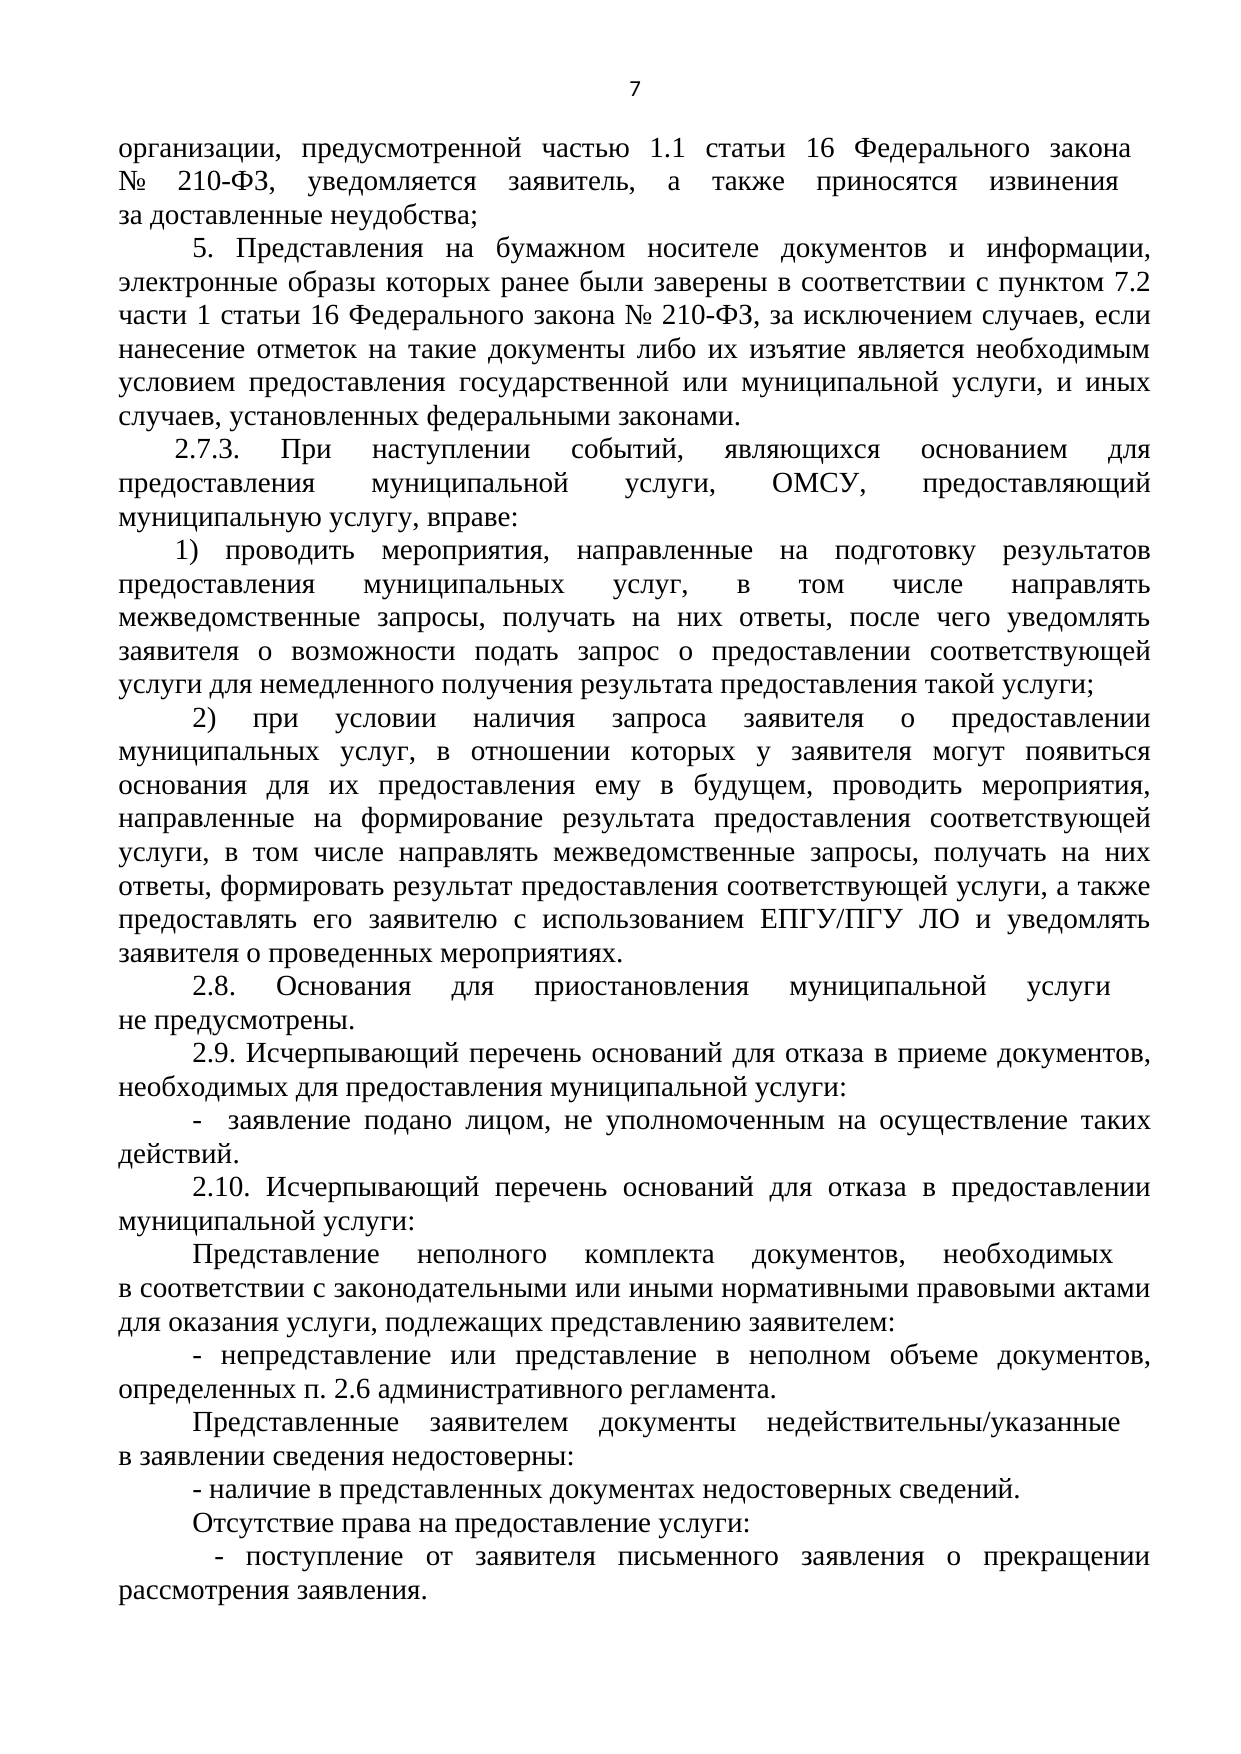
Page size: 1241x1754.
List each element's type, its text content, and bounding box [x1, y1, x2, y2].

text - поступление от заявителя письменного заявления о прекращении рассмотрения заявления. [118, 1538, 1152, 1606]
text 1) проводить мероприятия, направленные на подготовку результатов предоставления муниципальных услуг, в том числе направлять межведомственные запросы, получать на них ответы, после чего уведомлять заявителя о возможности подать запрос о предоставлении соответствующей услуги для немедленного получения результата предоставления такой услуги; [118, 532, 1152, 700]
text 2.8. Основания для приостановления муниципальной услуги не предусмотрены. [118, 968, 1152, 1035]
text 2.9. Исчерпывающий перечень оснований для отказа в приеме документов, необходимых для предоставления муниципальной услуги: [118, 1035, 1152, 1102]
text 5. Представления на бумажном носителе документов и информации, электронные образы которых ранее были заверены в соответствии с пунктом 7.2 части 1 статьи 16 Федерального закона № 210-ФЗ, за исключением случаев, если нанесение отметок на такие документы либо их изъятие является необходимым условием предоставления государственной или муниципальной услуги, и иных случаев, установленных федеральными законами. [118, 230, 1152, 432]
text - наличие в представленных документах недостоверных сведений. [118, 1471, 1152, 1505]
text - заявление подано лицом, не уполномоченным на осуществление таких действий. [118, 1102, 1152, 1169]
text Отсутствие права на предоставление услуги: [118, 1505, 1152, 1538]
text 2) при условии наличия запроса заявителя о предоставлении муниципальных услуг, в отношении которых у заявителя могут появиться основания для их предоставления ему в будущем, проводить мероприятия, направленные на формирование результата предоставления соответствующей услуги, в том числе направлять межведомственные запросы, получать на них ответы, формировать результат предоставления соответствующей услуги, а также предоставлять его заявителю с использованием ЕПГУ/ПГУ ЛО и уведомлять заявителя о проведенных мероприятиях. [118, 700, 1152, 968]
text Представление неполного комплекта документов, необходимых в соответствии с законодательными или иными нормативными правовыми актами для оказания услуги, подлежащих представлению заявителем: [118, 1237, 1152, 1337]
text Представленные заявителем документы недействительны/указанные в заявлении сведения недостоверны: [118, 1404, 1152, 1471]
text 2.7.3. При наступлении событий, являющихся основанием для предоставления муниципальной услуги, ОМСУ, предоставляющий муниципальную услугу, вправе: [118, 432, 1152, 532]
text - непредставление или представление в неполном объеме документов, определенных п. 2.6 административного регламента. [118, 1337, 1152, 1404]
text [118, 130, 1152, 230]
text 2.10. Исчерпывающий перечень оснований для отказа в предоставлении муниципальной услуги: [118, 1169, 1152, 1237]
